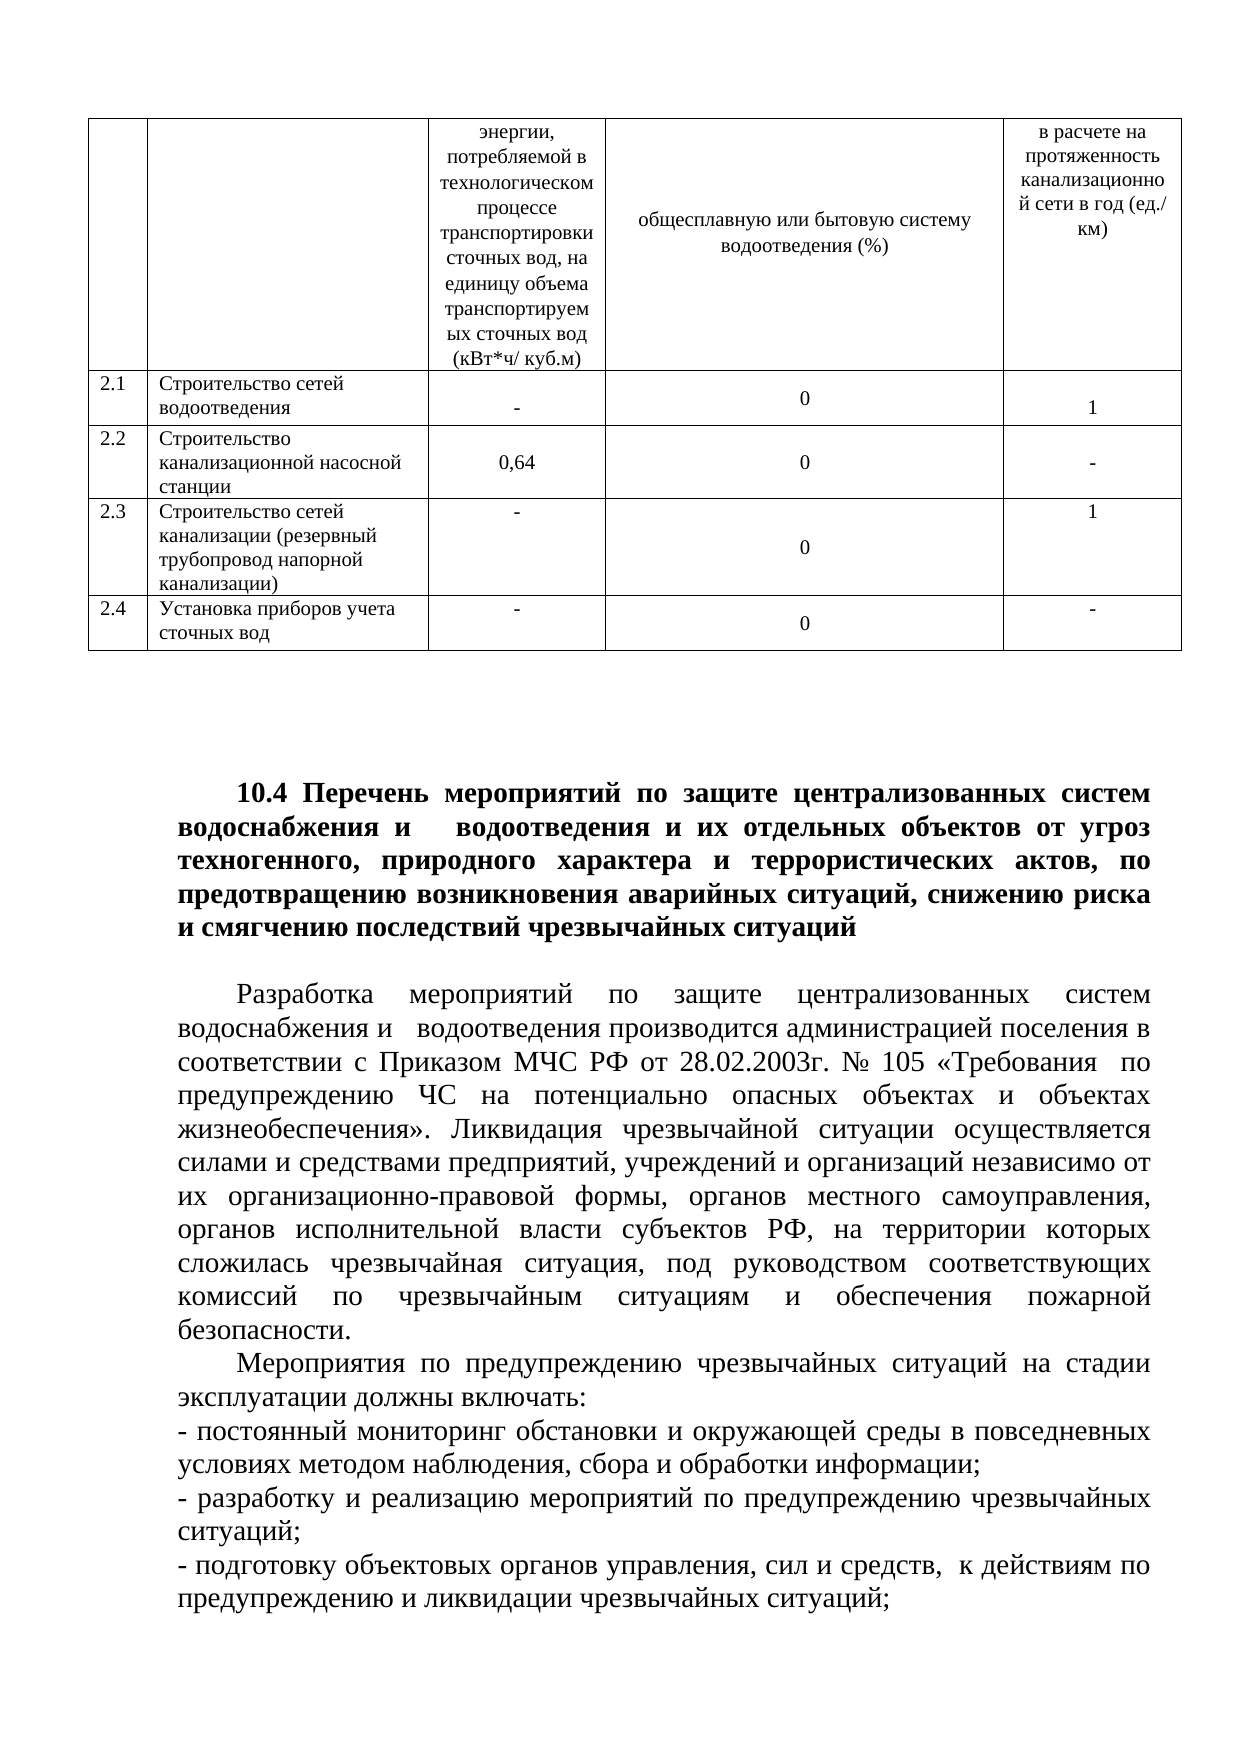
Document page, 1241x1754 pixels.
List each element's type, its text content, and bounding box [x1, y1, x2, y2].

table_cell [606, 119, 1003, 370]
text - подготовку объектовых органов управления, сил и средств, к действиям по предупреждению и ликвидации чрезвычайных ситуаций; [177, 1547, 1152, 1614]
table_cell Строительство сетей водоотведения [148, 371, 428, 424]
text Разработка мероприятий по защите централизованных систем водоснабжения и водоотведения производится администрацией поселения в соответствии с Приказом МЧС РФ от 28.02.2003г. № 105 «Требования по предупреждению ЧС на потенциально опасных объектах и объектах жизнеобеспечения». Ликвидация чрезвычайной ситуации осуществляется силами и средствами предприятий, учреждений и организаций независимо от их организационно-правовой формы, органов местного самоуправления, органов исполнительной власти субъектов РФ, на территории которых сложилась чрезвычайная ситуация, под руководством соответствующих комиссий по чрезвычайным ситуациям и обеспечения пожарной безопасности. [177, 977, 1152, 1346]
table_cell - [429, 499, 605, 595]
text - постоянный мониторинг обстановки и окружающей среды в повседневных условиях методом наблюдения, сбора и обработки информации; [177, 1413, 1152, 1480]
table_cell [429, 119, 605, 370]
table_cell - [429, 596, 605, 649]
table_cell 2.4 [89, 596, 147, 649]
table_cell 0 [606, 596, 1003, 649]
table_cell 0 [606, 499, 1003, 595]
table_cell Строительство сетей канализации (резервный трубопровод напорной канализации) [148, 499, 428, 595]
table_cell 1 [1004, 499, 1181, 595]
table_cell [148, 119, 428, 370]
table_cell 1 [1004, 371, 1181, 424]
table_cell Установка приборов учета сточных вод [148, 596, 428, 649]
text Мероприятия по предупреждению чрезвычайных ситуаций на стадии эксплуатации должны включать: [177, 1346, 1152, 1413]
text - разработку и реализацию мероприятий по предупреждению чрезвычайных ситуаций; [177, 1480, 1152, 1547]
table_cell 0 [606, 371, 1003, 424]
table_cell 2.2 [89, 426, 147, 498]
table_cell - [1004, 596, 1181, 649]
table_cell - [1004, 426, 1181, 498]
table_cell - [429, 371, 605, 424]
text 10.4 Перечень мероприятий по защите централизованных систем водоснабжения и водоотведения и их отдельных объектов от угроз техногенного, природного характера и террористических актов, по предотвращению возникновения аварийных ситуаций, снижению риска и смягчению последствий чрезвычайных ситуаций [177, 775, 1152, 943]
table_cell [1004, 119, 1181, 370]
table_cell 2.1 [89, 371, 147, 424]
table_cell 0,64 [429, 426, 605, 498]
table_cell 0 [606, 426, 1003, 498]
table_cell 2.3 [89, 499, 147, 595]
table_cell Строительство канализационной насосной станции [148, 426, 428, 498]
table_cell [89, 119, 147, 370]
